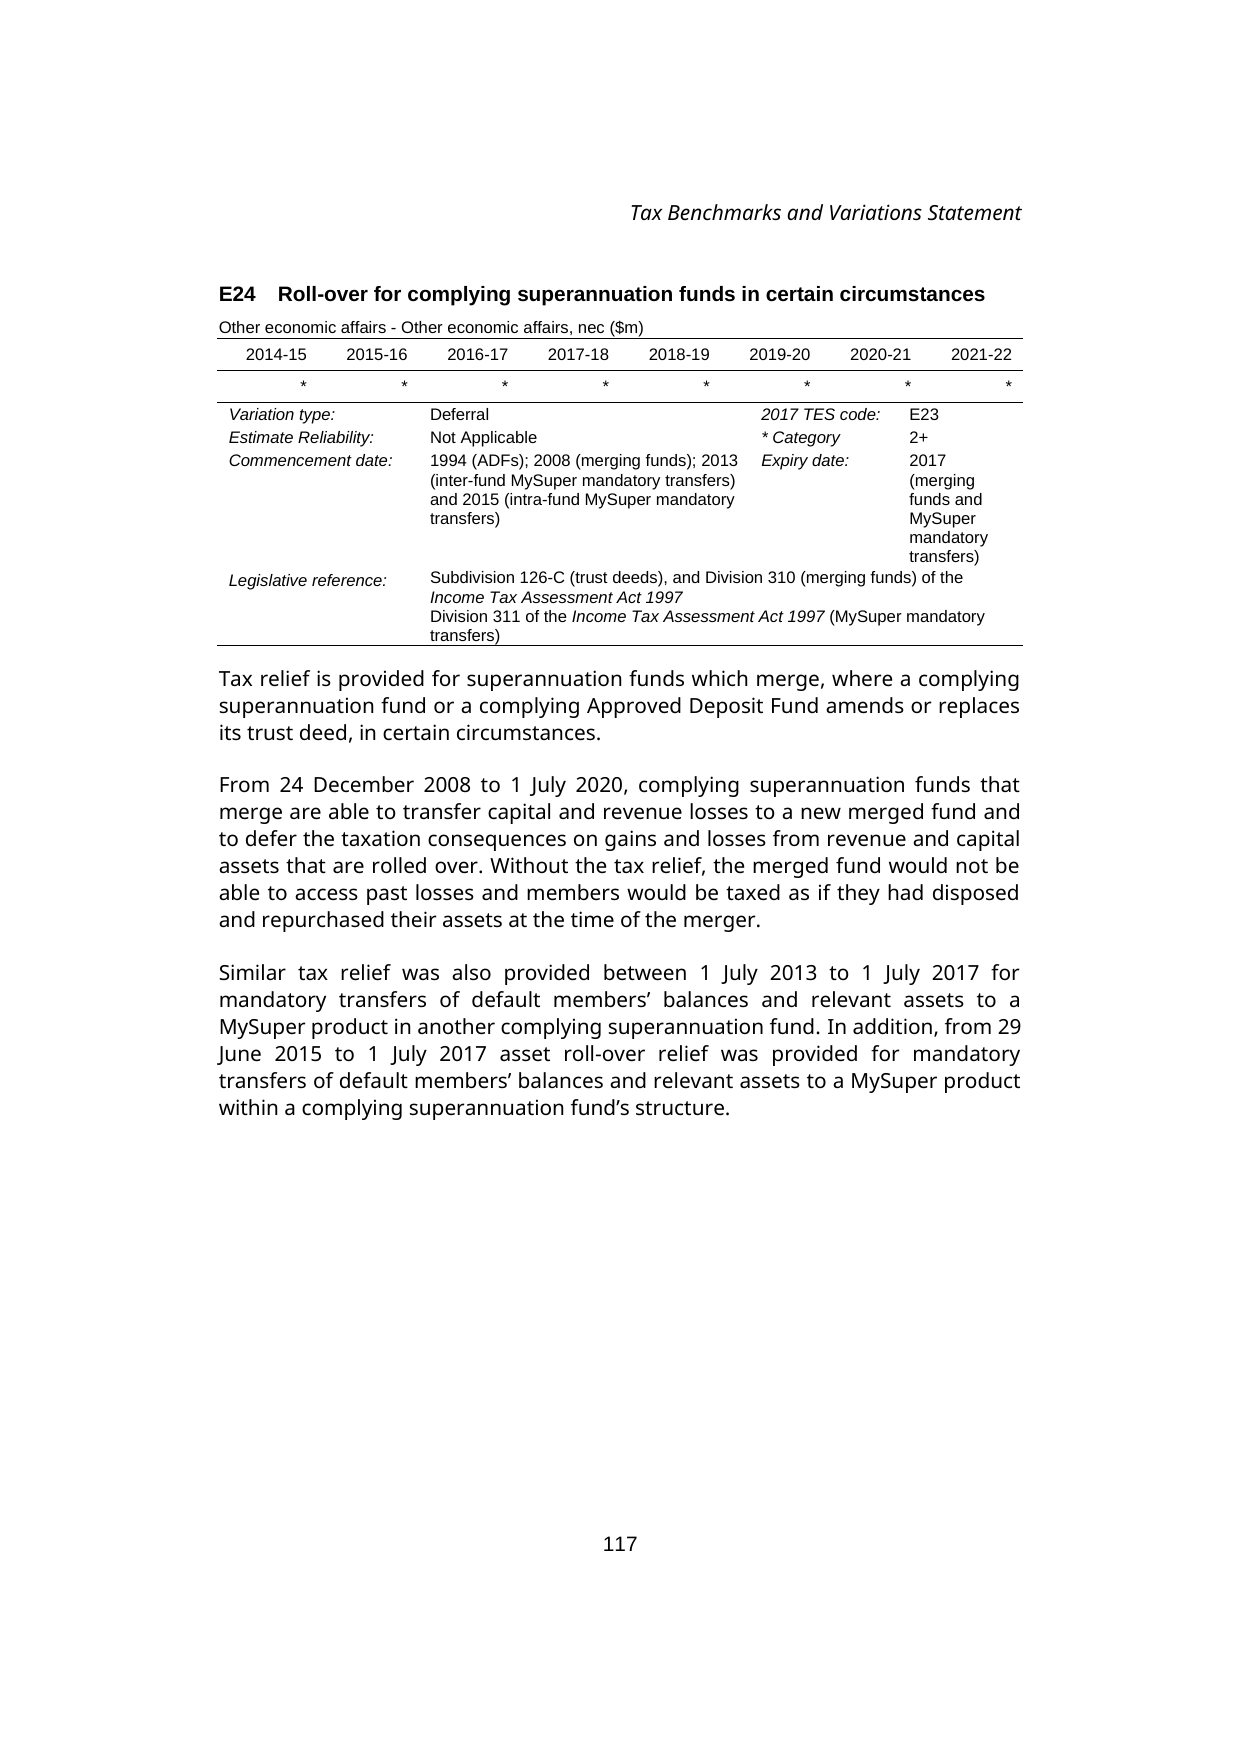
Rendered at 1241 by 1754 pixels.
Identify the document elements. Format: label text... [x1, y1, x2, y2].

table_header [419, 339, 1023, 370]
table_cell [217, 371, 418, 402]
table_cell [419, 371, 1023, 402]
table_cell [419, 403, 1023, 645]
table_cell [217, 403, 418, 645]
text From 24 December 2008 to 1 July 2020, complying superannuation funds that merge are able to transfer capital and revenue losses to a new merged fund and to defer the taxation consequences on gains and losses from revenue and capital assets that are rolled over. Without the tax relief, the merged fund would not be able to access past losses and members would be taxed as if they had disposed and repurchased their assets at the time of the merger. [218, 771, 1022, 933]
text Similar tax relief was also provided between 1 July 2013 to 1 July 2017 for mandatory transfers of default members’ balances and relevant assets to a MySuper product in another complying superannuation fund. In addition, from 29 June 2015 to 1 July 2017 asset roll-over relief was provided for mandatory transfers of default members’ balances and relevant assets to a MySuper product within a complying superannuation fund’s structure. [218, 958, 1022, 1121]
text Other economic affairs - Other economic affairs, nec ($m) [218, 318, 1022, 337]
text E24 Roll-over for complying superannuation funds in certain circumstances [218, 282, 1022, 306]
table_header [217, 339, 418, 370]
text Tax relief is provided for superannuation funds which merge, where a complying superannuation fund or a complying Approved Deposit Fund amends or replaces its trust deed, in certain circumstances. [218, 664, 1022, 746]
